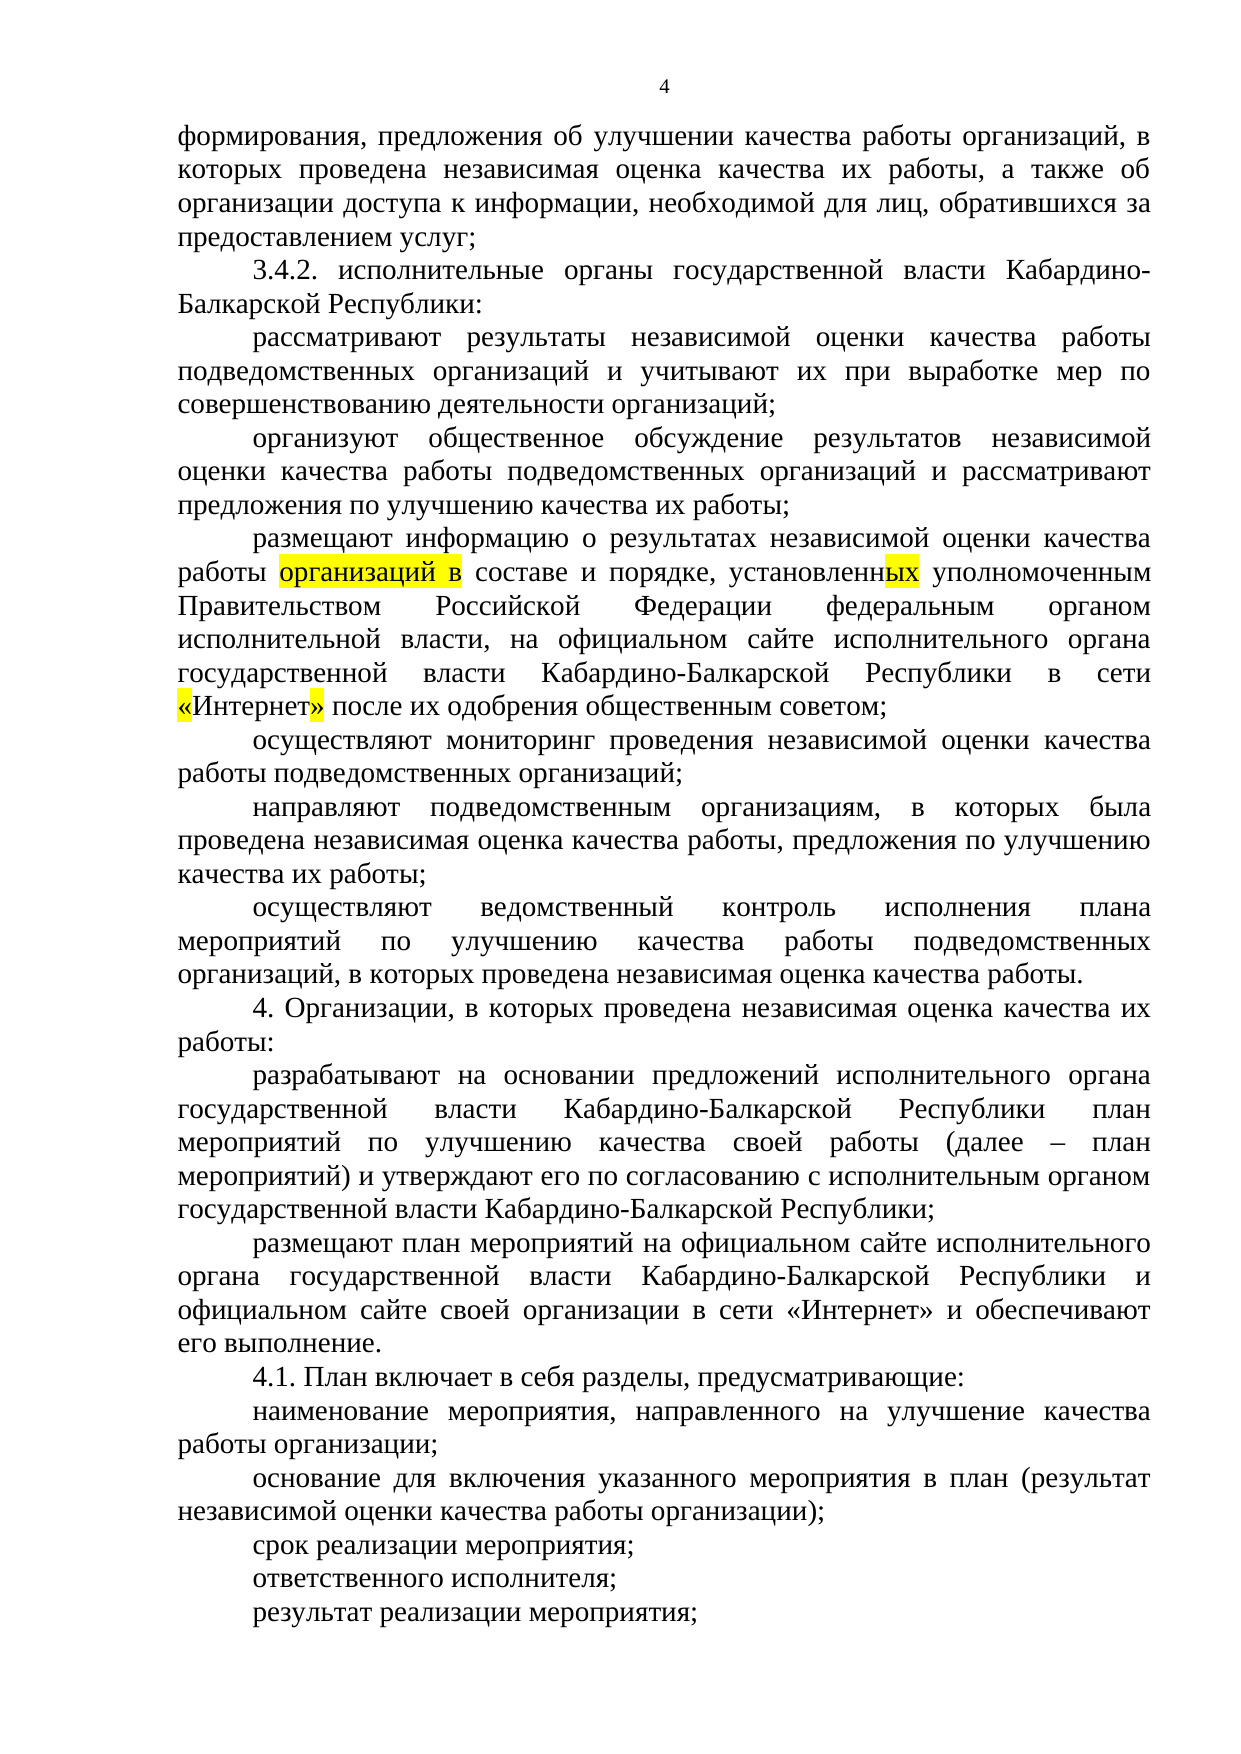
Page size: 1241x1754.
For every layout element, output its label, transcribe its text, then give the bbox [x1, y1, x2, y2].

text размещают план мероприятий на официальном сайте исполнительного органа государственной власти Кабардино-Балкарской Республики и официальном сайте своей организации в сети «Интернет» и обеспечивают его выполнение. [177, 1225, 1152, 1359]
text срок реализации мероприятия; [177, 1527, 1152, 1560]
text ответственного исполнителя; [177, 1560, 1152, 1594]
text 3.4.2. исполнительные органы государственной власти Кабардино-Балкарской Республики: [177, 252, 1152, 319]
text 4. Организации, в которых проведена независимая оценка качества их работы: [177, 990, 1152, 1057]
text рассматривают результаты независимой оценки качества работы подведомственных организаций и учитывают их при выработке мер по совершенствованию деятельности организаций; [177, 319, 1152, 420]
text размещают информацию о результатах независимой оценки качества работы организаций в составе и порядке, установленных уполномоченным Правительством Российской Федерации федеральным органом исполнительной власти, на официальном сайте исполнительного органа государственной власти Кабардино-Балкарской Республики в сети «Интернет» после их одобрения общественным советом; [177, 521, 1152, 722]
text осуществляют ведомственный контроль исполнения плана мероприятий по улучшению качества работы подведомственных организаций, в которых проведена независимая оценка качества работы. [177, 889, 1152, 990]
text результат реализации мероприятия; [177, 1594, 1152, 1627]
text основание для включения указанного мероприятия в план (результат независимой оценки качества работы организации); [177, 1460, 1152, 1527]
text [177, 118, 1152, 252]
text 4.1. План включает в себя разделы, предусматривающие: [177, 1359, 1152, 1393]
text осуществляют мониторинг проведения независимой оценки качества работы подведомственных организаций; [177, 722, 1152, 789]
text наименование мероприятия, направленного на улучшение качества работы организации; [177, 1393, 1152, 1460]
text разрабатывают на основании предложений исполнительного органа государственной власти Кабардино-Балкарской Республики план мероприятий по улучшению качества своей работы (далее – план мероприятий) и утверждают его по согласованию с исполнительным органом государственной власти Кабардино-Балкарской Республики; [177, 1057, 1152, 1225]
text направляют подведомственным организациям, в которых была проведена независимая оценка качества работы, предложения по улучшению качества их работы; [177, 789, 1152, 889]
text организуют общественное обсуждение результатов независимой оценки качества работы подведомственных организаций и рассматривают предложения по улучшению качества их работы; [177, 420, 1152, 521]
